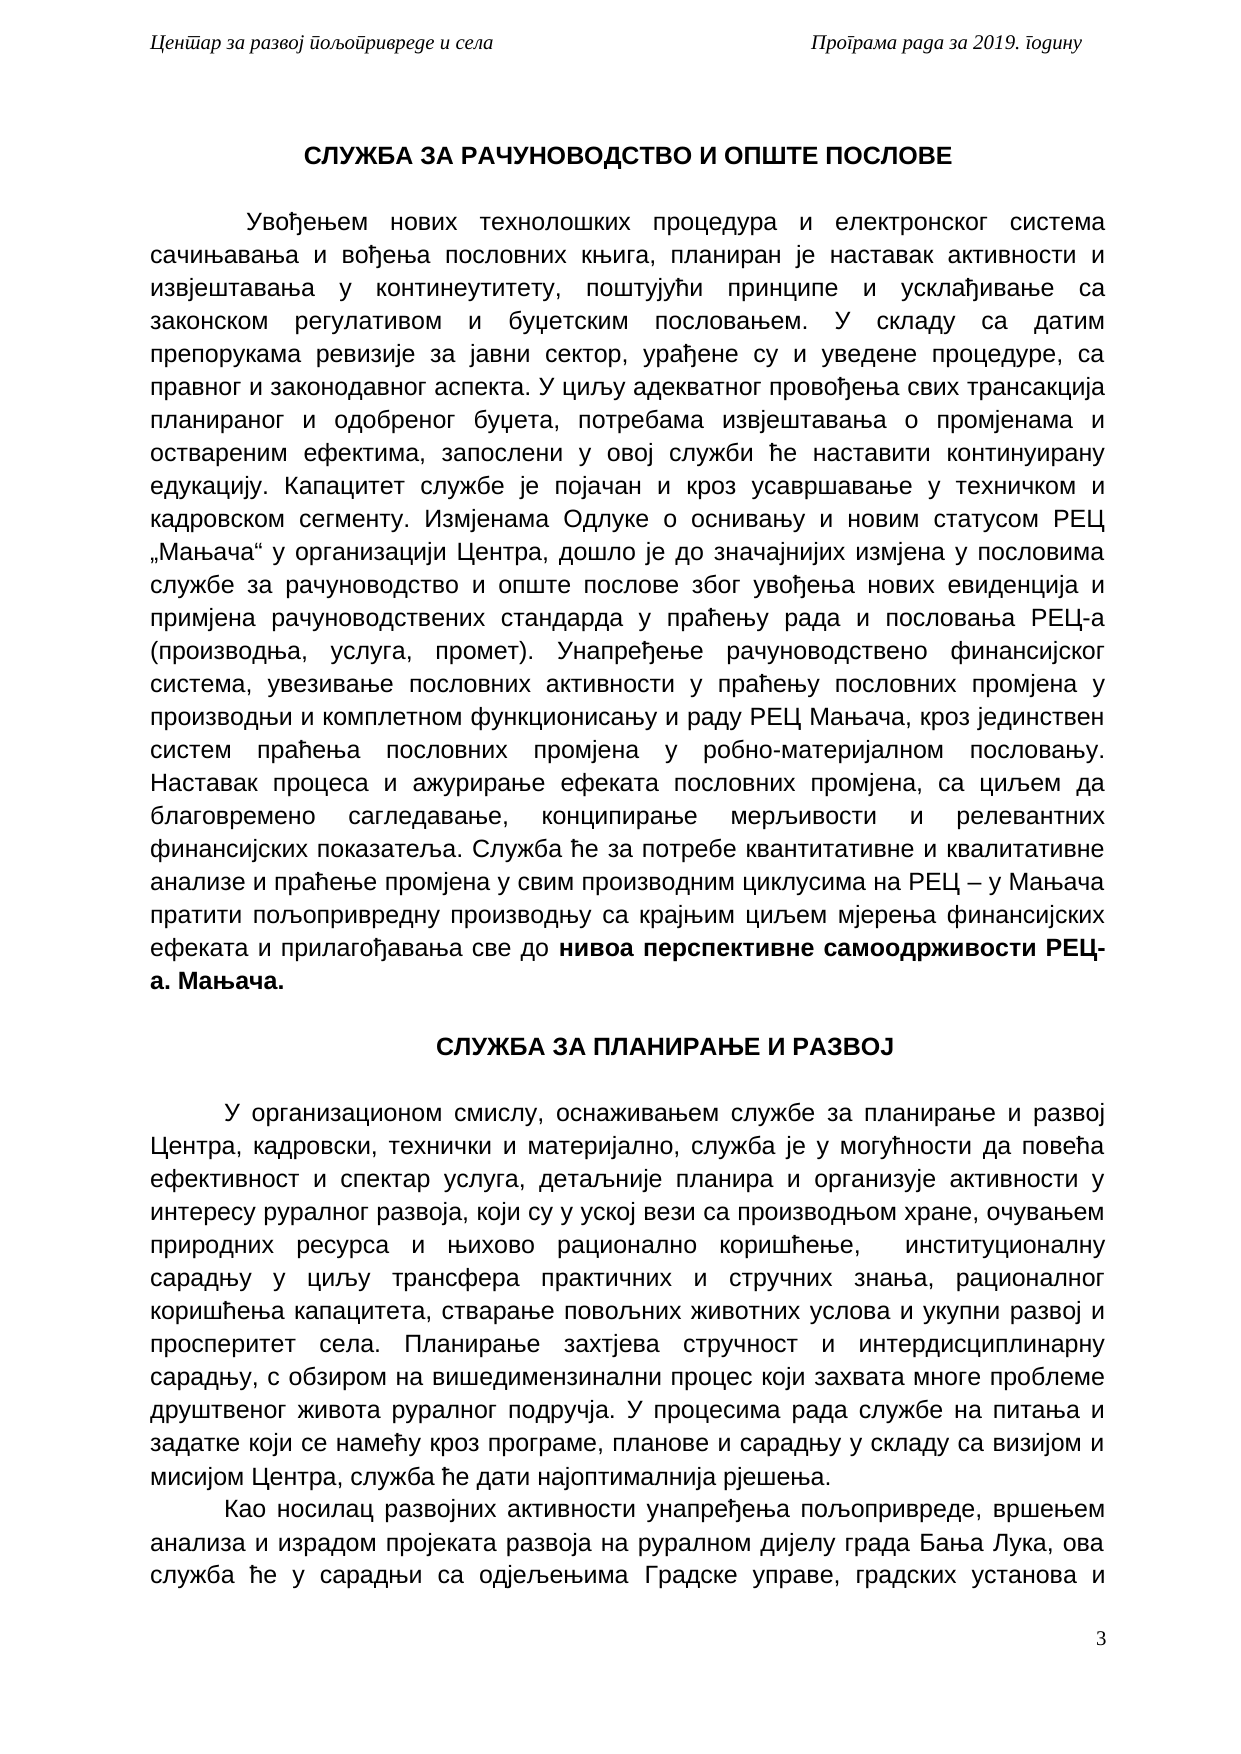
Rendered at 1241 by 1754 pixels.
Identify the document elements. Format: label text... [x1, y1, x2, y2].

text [150, 1494, 1106, 1589]
text СЛУЖБА ЗА ПЛАНИРАЊЕ И РАЗВОЈ [150, 1032, 1106, 1061]
text Увођењем нових технолошких процедура и електронског система сачињавања и вођења пословних књига, планиран је наставак активности и извјештавања у континеутитету, поштујући принципе и усклађивање са законском регулативом и буџетским пословањем. У складу са датим препорукама ревизије за јавни сектор, урађене су и уведене процедуре, са правног и законодавног аспекта. У циљу адекватног провођења свих трансакција планираног и одобреног буџета, потребама извјештавања о промјенама и оствареним ефектима, запослени у овој служби ће наставити континуирану едукацију. Капацитет службе је појачан и кроз усавршавање у техничком и кадровском сегменту. Измјенама Одлуке о оснивању и новим статусом РЕЦ „Мањача“ у организацији Центра, дошло је до значајнијих измјена у пословима службе за рачуноводство и опште послове због увођења нових евиденција и примјена рачуноводствених стандарда у праћењу рада и пословања РЕЦ-а (производња, услуга, промет). Унапређење рачуноводствено финансијског система, увезивање пословних активности у праћењу пословних промјена у производњи и комплетном функционисању и раду РЕЦ Мањача, кроз јединствен систем праћења пословних промјена у робно-материјалном пословању. Наставак процеса и ажурирање ефеката пословних промјена, са циљем да благовремено сагледавање, конципирање мерљивости и релевантних финансијских показатеља. Служба ће за потребе квантитативне и квалитативне анализе и праћење промјена у свим производним циклусима на РЕЦ – у Мањача пратити пољопривредну производњу са крајњим циљем мјерења финансијских ефеката и прилагођавања све до нивоа перспективне самоодрживости РЕЦ-а. Мањача. [150, 207, 1106, 995]
text СЛУЖБА ЗА РАЧУНОВОДСТВО И ОПШТЕ ПОСЛОВЕ [150, 141, 1106, 169]
text У организационом смислу, оснаживањем службе за планирање и развој Центра, кадровски, технички и материјално, служба је у могућности да повећа ефективност и спектар услуга, детаљније планира и организује активности у интересу руралног развоја, који су у уској вези са производњом хране, очувањем природних ресурса и њихово рационално коришћење, институционалну сарадњу у циљу трансфера практичних и стручних знања, рационалног коришћења капацитета, стварање повољних животних услова и укупни развој и просперитет села. Планирање захтјева стручност и интердисциплинарну сарадњу, с обзиром на вишедимензинални процес који захвата многе проблеме друштвеног живота руралног подручја. У процесима рада службе на питања и задатке који се намећу кроз програме, планове и сарадњу у складу са визијом и мисијом Центра, служба ће дати најоптималнија рјешења. [150, 1098, 1106, 1490]
